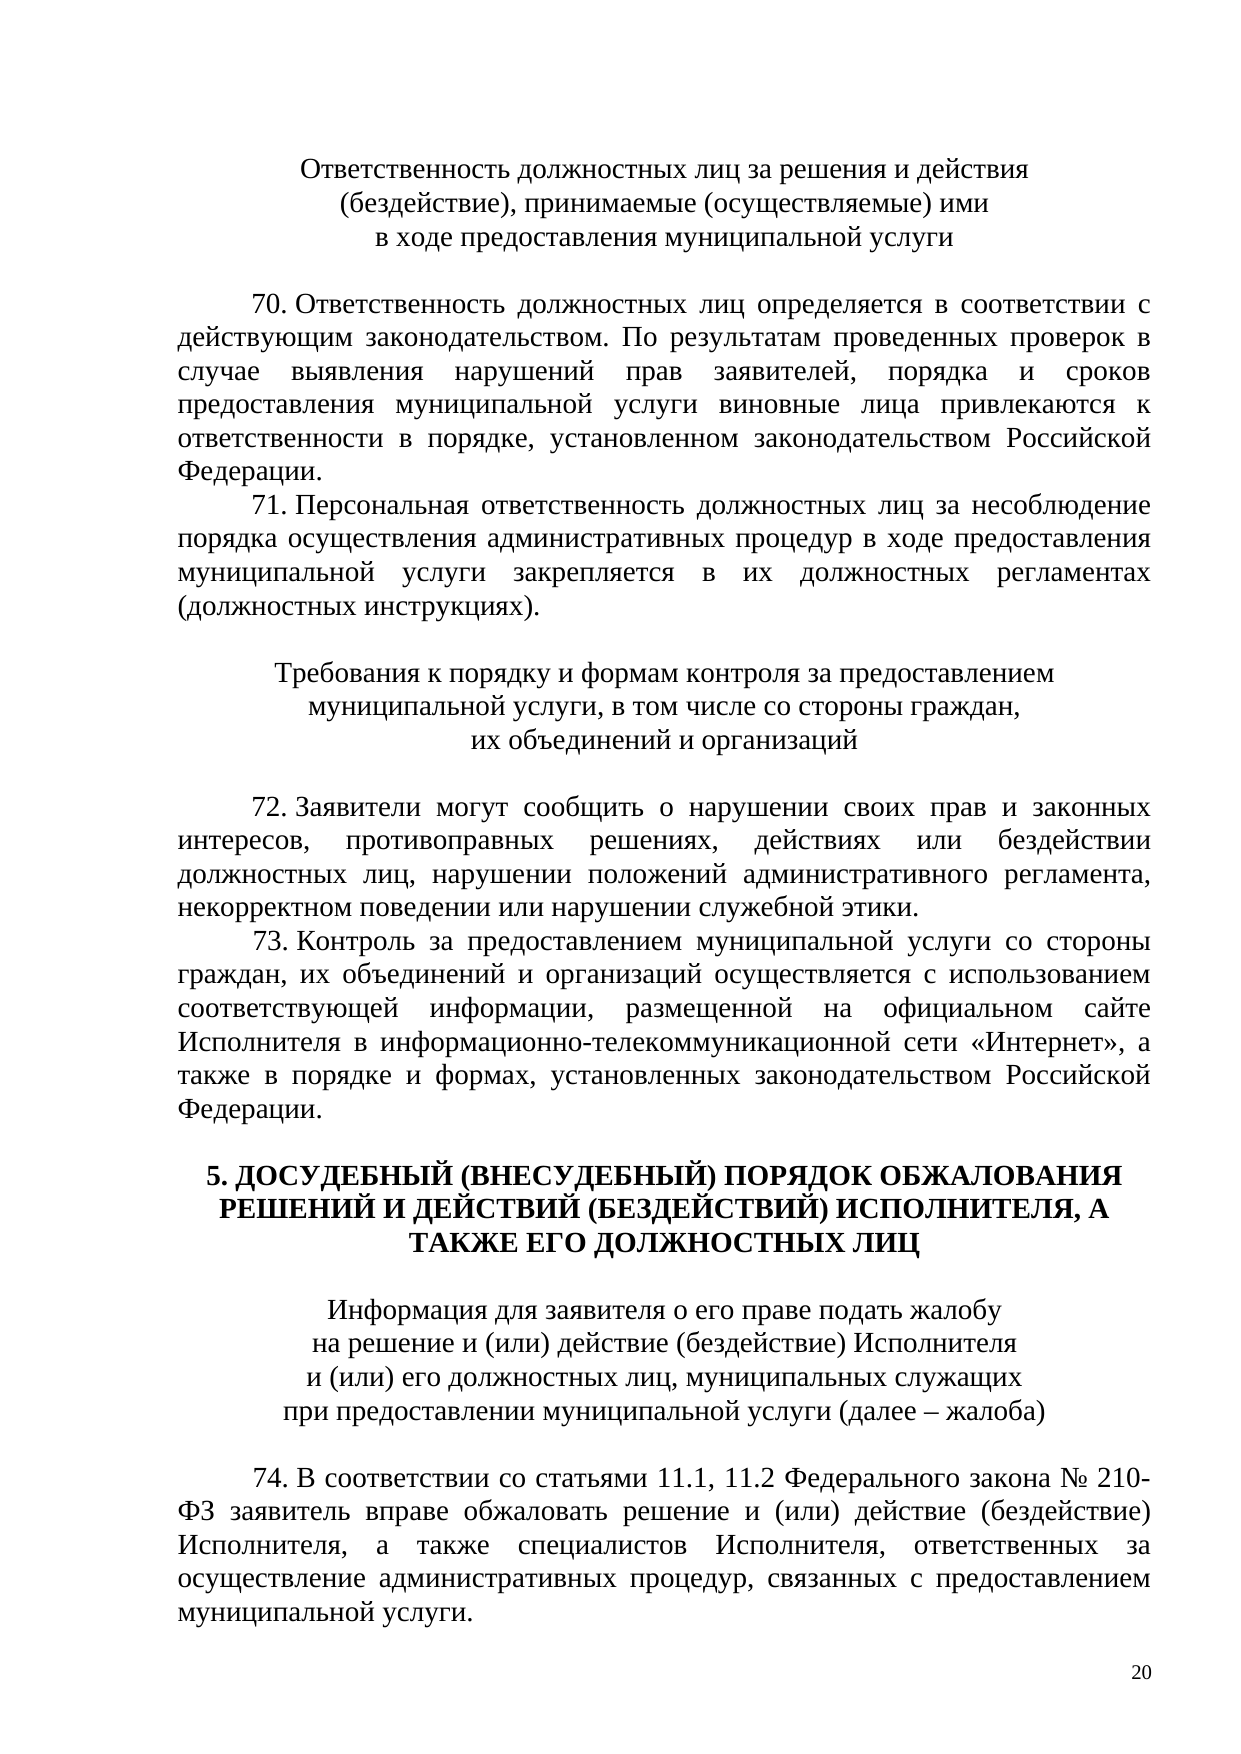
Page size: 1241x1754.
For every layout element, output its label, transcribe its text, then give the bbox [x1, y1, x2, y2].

text Информация для заявителя о его праве подать жалобу [177, 1292, 1152, 1326]
text Требования к порядку и формам контроля за предоставлением [177, 655, 1152, 688]
text 74. В соответствии со статьями 11.1, 11.2 Федерального закона № 210-ФЗ заявитель вправе обжаловать решение и (или) действие (бездействие) Исполнителя, а также специалистов Исполнителя, ответственных за осуществление административных процедур, связанных с предоставлением муниципальной услуги. [177, 1460, 1152, 1627]
text 71. Персональная ответственность должностных лиц за несоблюдение порядка осуществления административных процедур в ходе предоставления муниципальной услуги закрепляется в их должностных регламентах (должностных инструкциях). [177, 487, 1152, 621]
text Ответственность должностных лиц за решения и действия [177, 152, 1152, 185]
text на решение и (или) действие (бездействие) Исполнителя [177, 1326, 1152, 1359]
text их объединений и организаций [177, 722, 1152, 755]
text муниципальной услуги, в том числе со стороны граждан, [177, 688, 1152, 722]
text 70. Ответственность должностных лиц определяется в соответствии с действующим законодательством. По результатам проведенных проверок в случае выявления нарушений прав заявителей, порядка и сроков предоставления муниципальной услуги виновные лица привлекаются к ответственности в порядке, установленном законодательством Российской Федерации. [177, 286, 1152, 487]
text в ходе предоставления муниципальной услуги [177, 219, 1152, 252]
text 72. Заявители могут сообщить о нарушении своих прав и законных интересов, противоправных решениях, действиях или бездействии должностных лиц, нарушении положений административного регламента, некорректном поведении или нарушении служебной этики. [177, 789, 1152, 923]
text 73. Контроль за предоставлением муниципальной услуги со стороны граждан, их объединений и организаций осуществляется с использованием соответствующей информации, размещенной на официальном сайте Исполнителя в информационно-телекоммуникационной сети «Интернет», а также в порядке и формах, установленных законодательством Российской Федерации. [177, 923, 1152, 1124]
text и (или) его должностных лиц, муниципальных служащих [177, 1359, 1152, 1393]
text (бездействие), принимаемые (осуществляемые) ими [177, 185, 1152, 219]
text 5. ДОСУДЕБНЫЙ (ВНЕСУДЕБНЫЙ) ПОРЯДОК ОБЖАЛОВАНИЯ РЕШЕНИЙ И ДЕЙСТВИЙ (БЕЗДЕЙСТВИЙ) ИСПОЛНИТЕЛЯ, А ТАКЖЕ ЕГО ДОЛЖНОСТНЫХ ЛИЦ [177, 1158, 1152, 1258]
text при предоставлении муниципальной услуги (далее – жалоба) [177, 1393, 1152, 1426]
